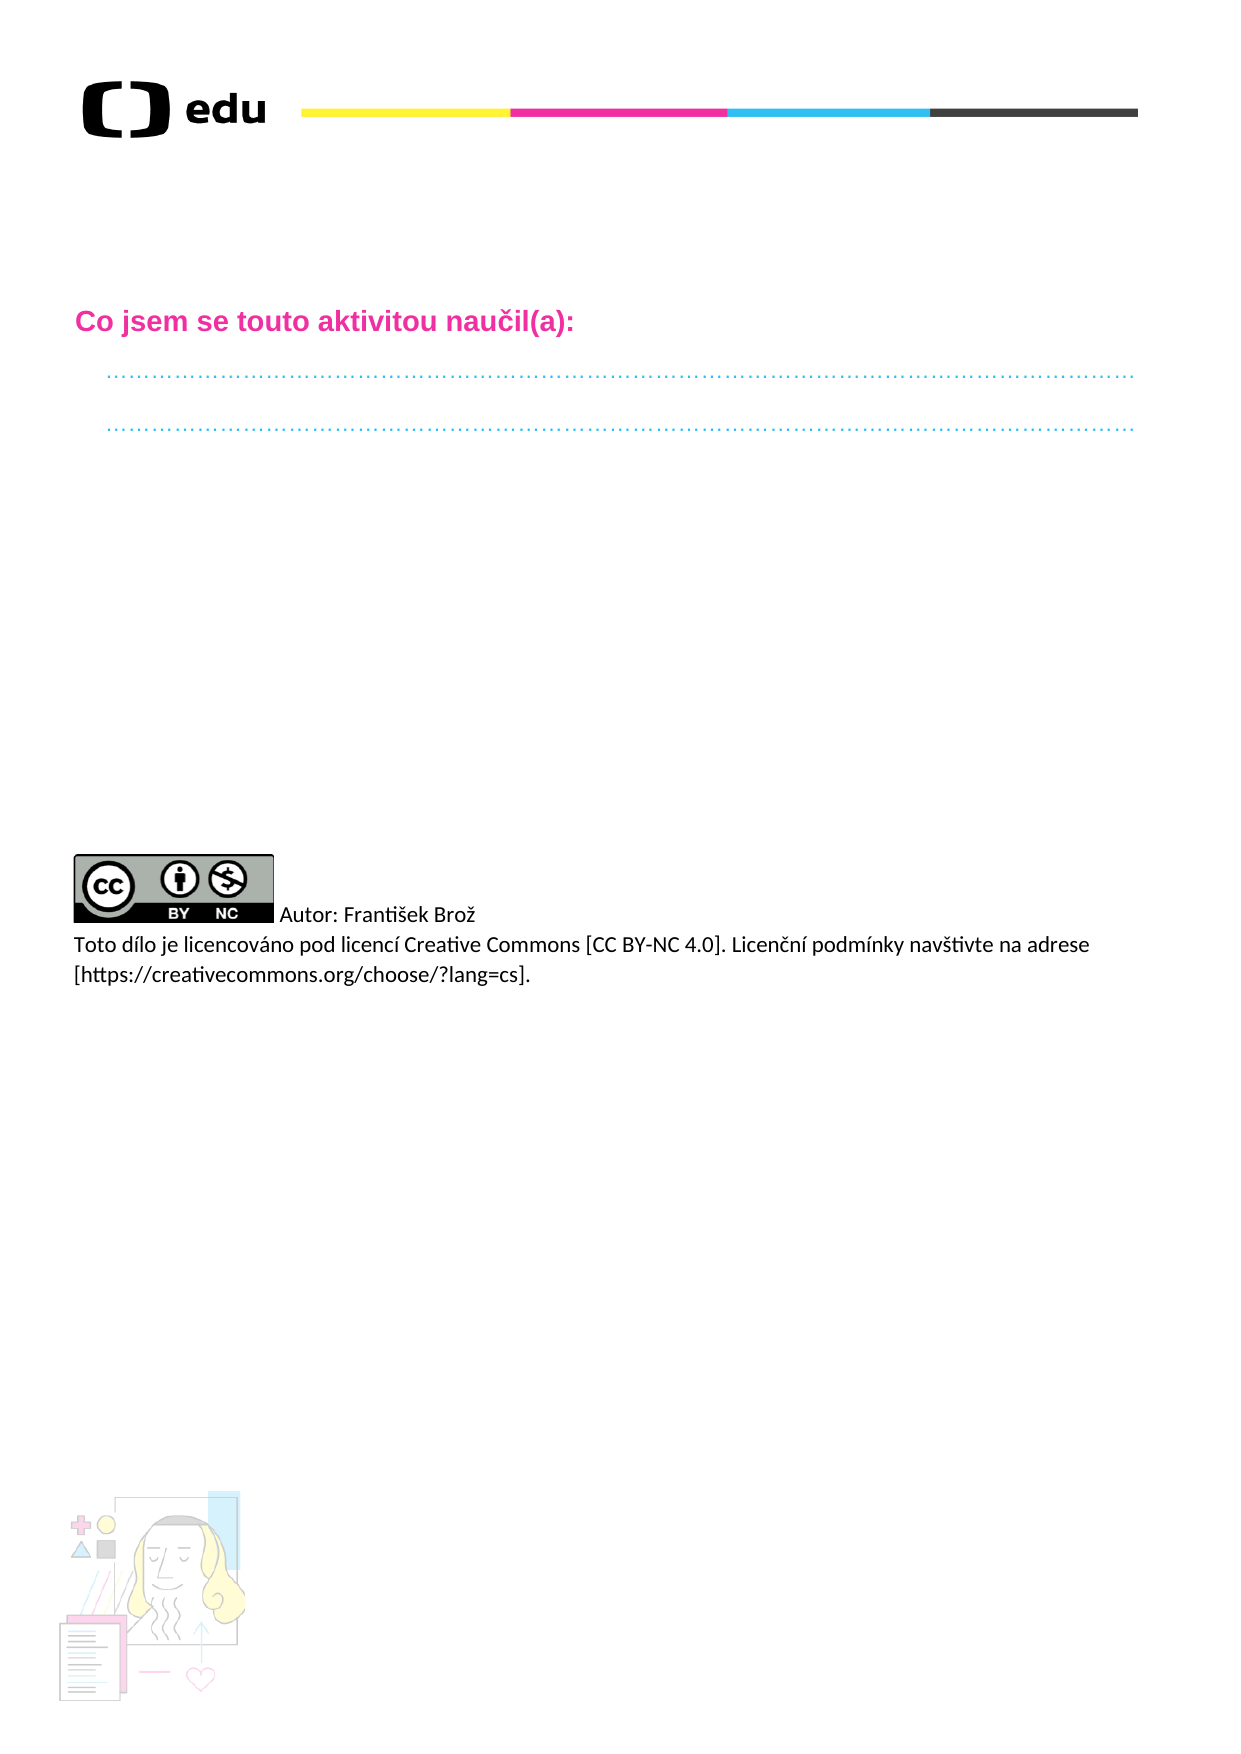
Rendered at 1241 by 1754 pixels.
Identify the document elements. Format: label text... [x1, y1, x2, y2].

text ……………………………………………………………………………………………………………………………………………………………………………………………………………………………………………… [104, 357, 1153, 436]
picture [58, 1491, 246, 1701]
picture [73, 854, 274, 923]
picture [75, 73, 1150, 168]
text Co jsem se touto aktivitou naučil(a): [75, 304, 1152, 338]
